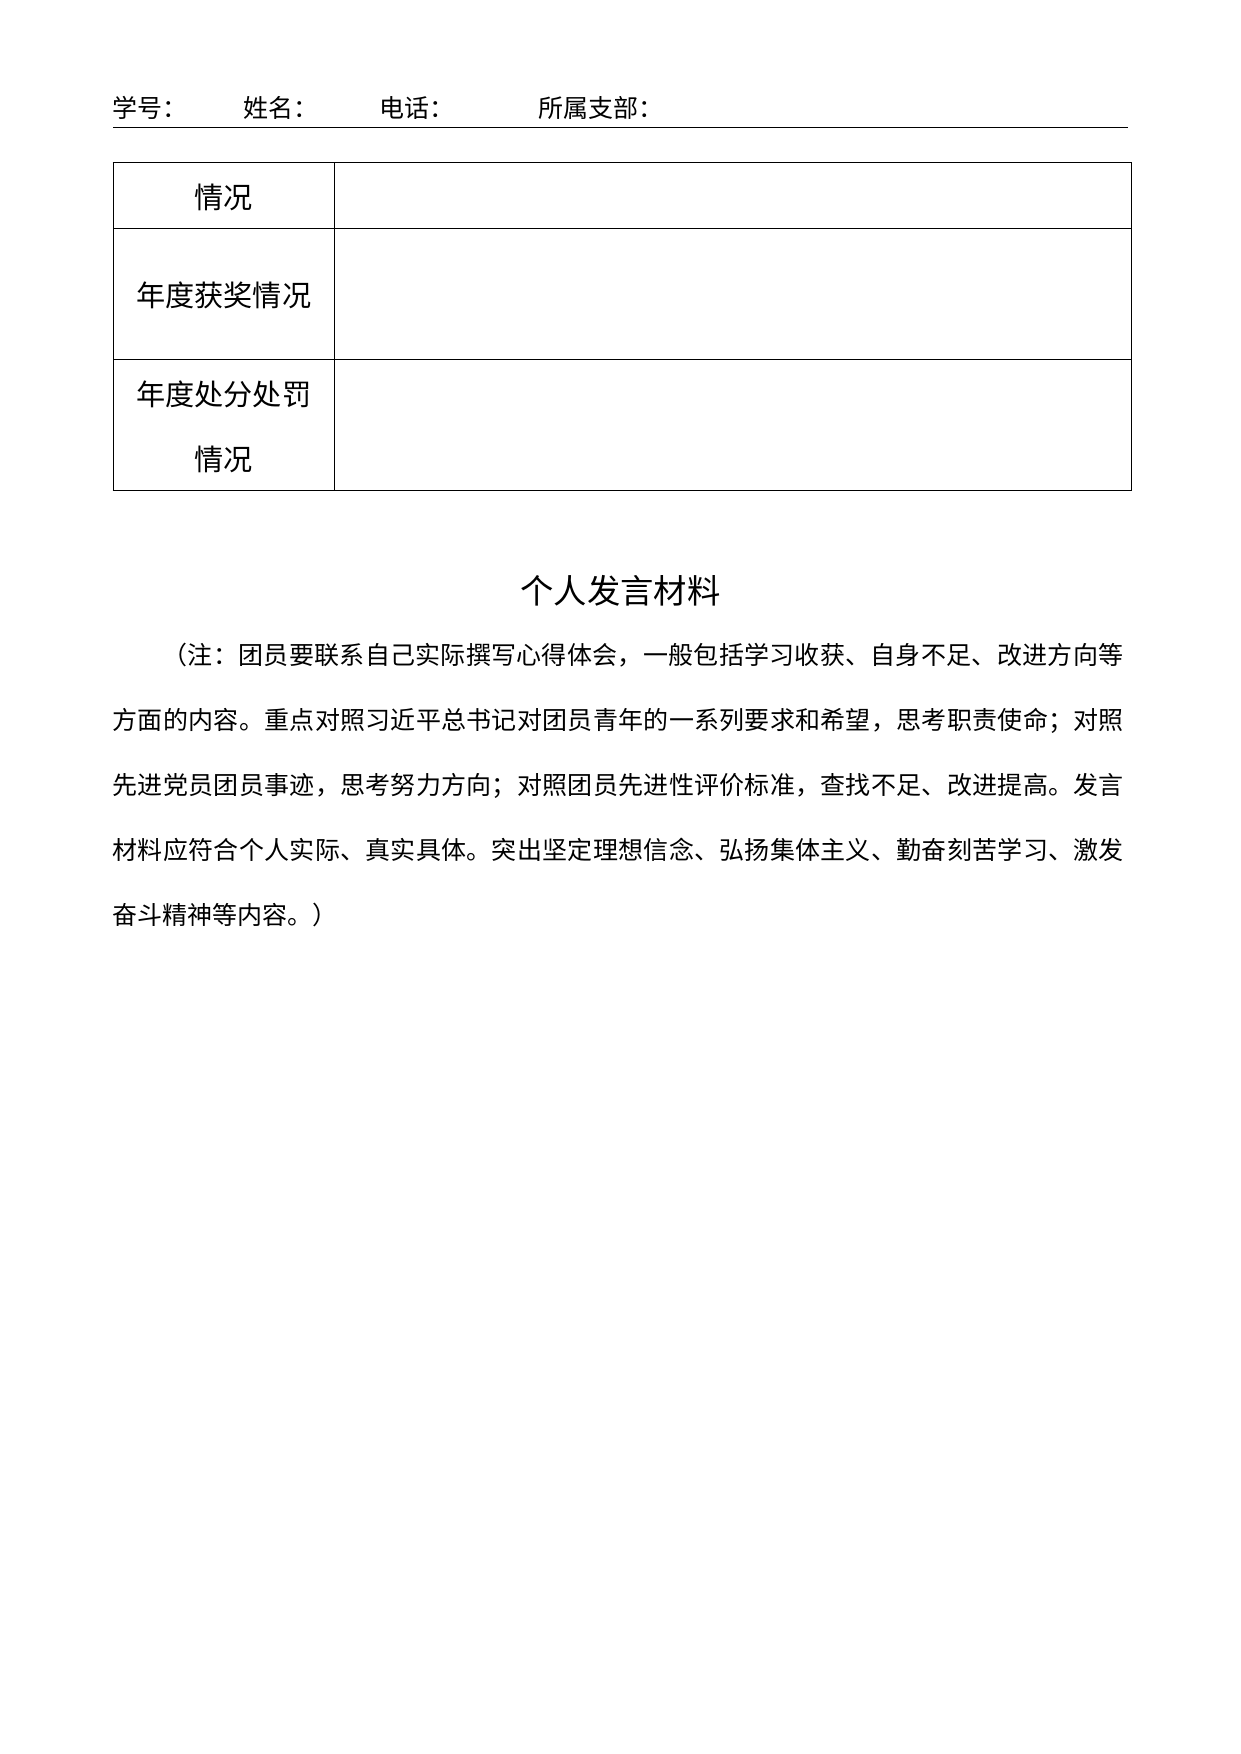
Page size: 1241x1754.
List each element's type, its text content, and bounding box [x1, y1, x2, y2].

table_cell 年度获奖情况 [114, 229, 334, 359]
table_cell [335, 163, 1131, 228]
text （注：团员要联系自己实际撰写心得体会，一般包括学习收获、自身不足、改进方向等方面的内容。重点对照习近平总书记对团员青年的一系列要求和希望，思考职责使命；对照先进党员团员事迹，思考努力方向；对照团员先进性评价标准，查找不足、改进提高。发言材料应符合个人实际、真实具体。突出坚定理想信念、弘扬集体主义、勤奋刻苦学习、激发奋斗精神等内容。） [112, 621, 1128, 946]
table_cell 年度处分处罚情况 [114, 360, 334, 490]
table_cell 参加创新创业情况 [114, 163, 334, 228]
table_cell [335, 360, 1131, 490]
text 个人发言材料 [112, 556, 1128, 621]
table_cell [335, 229, 1131, 359]
